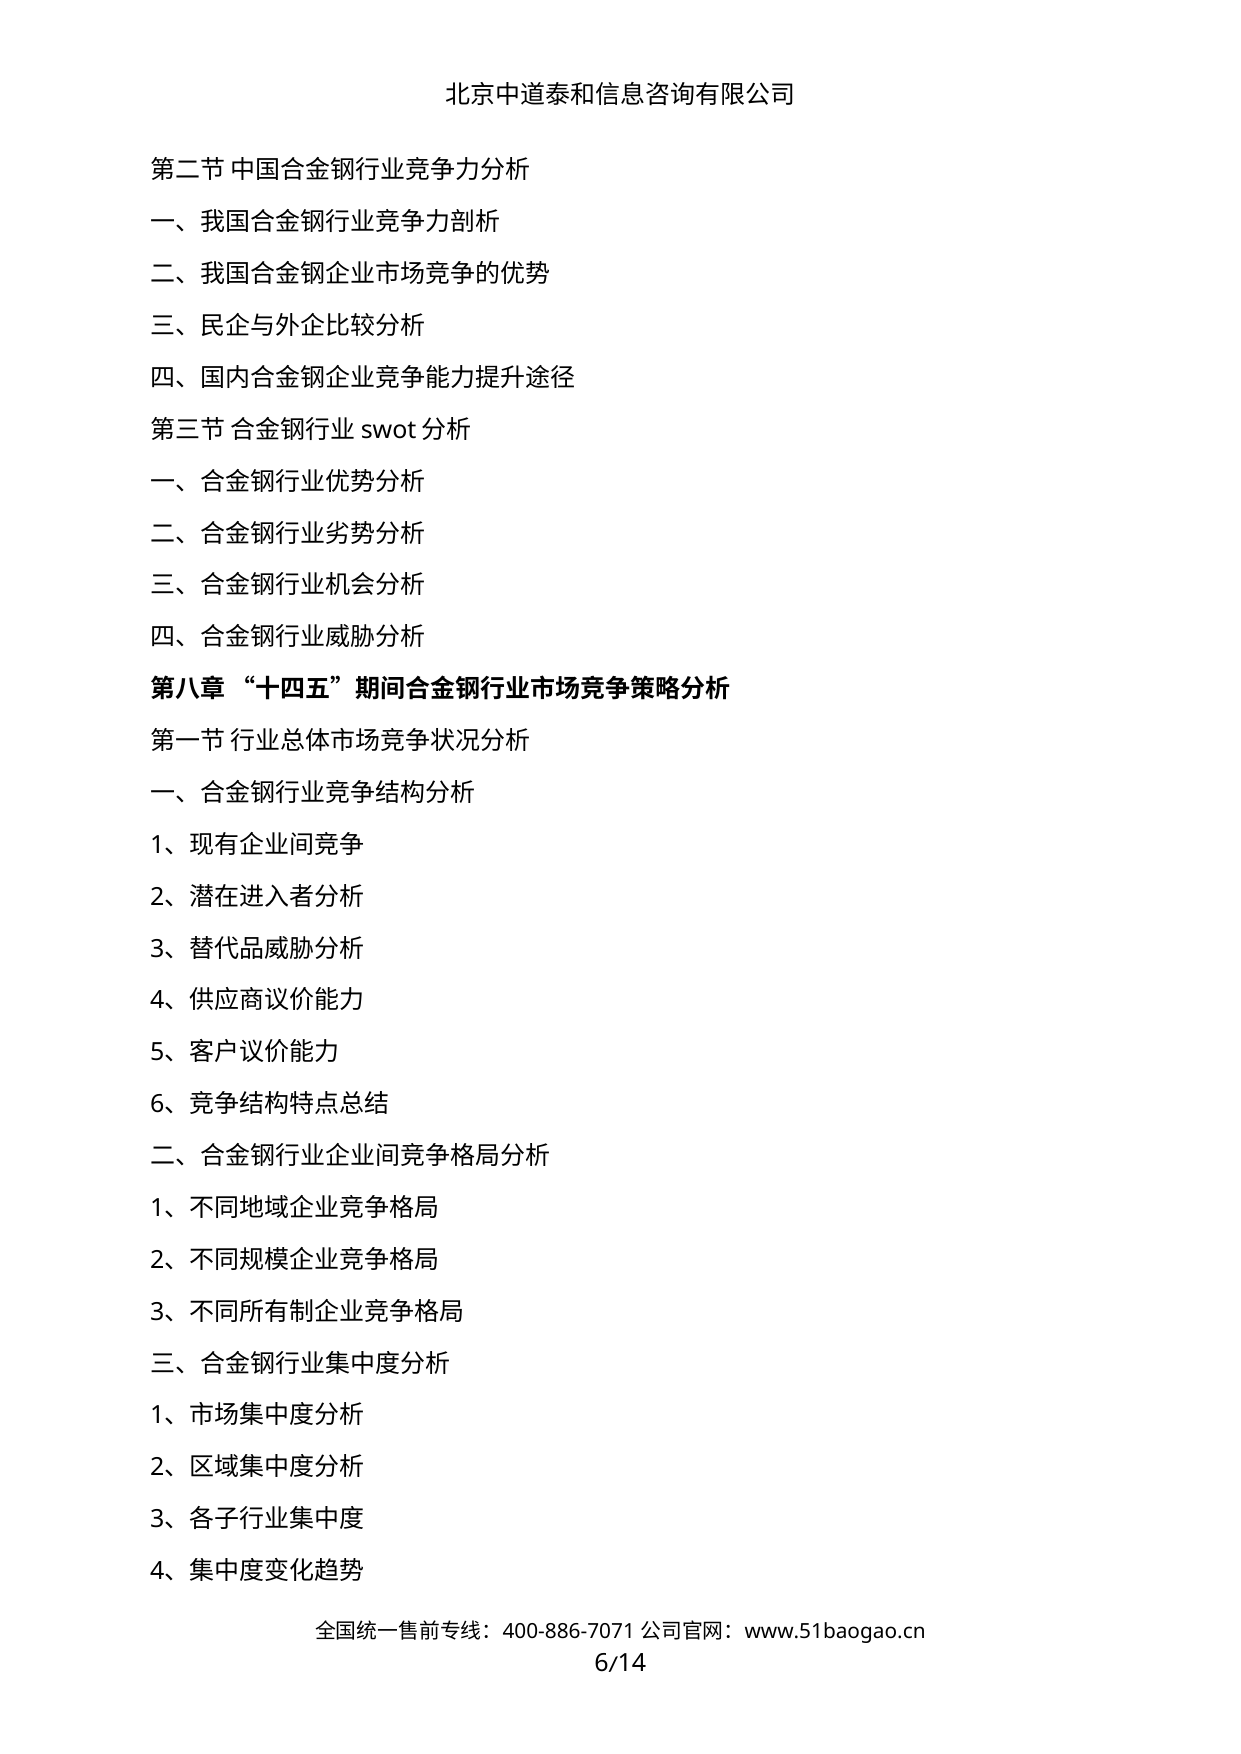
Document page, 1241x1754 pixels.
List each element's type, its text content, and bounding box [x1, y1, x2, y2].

text 二、合金钢行业企业间竞争格局分析 [150, 1136, 1090, 1172]
text 3、各子行业集中度 [150, 1499, 1090, 1535]
text 5、客户议价能力 [150, 1032, 1090, 1068]
text 四、合金钢行业威胁分析 [150, 617, 1090, 653]
text 一、合金钢行业竞争结构分析 [150, 772, 1090, 809]
text 2、区域集中度分析 [150, 1447, 1090, 1483]
text 4、集中度变化趋势 [150, 1551, 1090, 1587]
text 1、市场集中度分析 [150, 1395, 1090, 1431]
text 4、供应商议价能力 [150, 980, 1090, 1016]
text 第一节 行业总体市场竞争状况分析 [150, 721, 1090, 757]
text 1、现有企业间竞争 [150, 824, 1090, 861]
text 一、合金钢行业优势分析 [150, 461, 1090, 497]
text 第三节 合金钢行业swot分析 [150, 409, 1090, 446]
text 2、不同规模企业竞争格局 [150, 1239, 1090, 1276]
text 二、我国合金钢企业市场竞争的优势 [150, 254, 1090, 290]
text 第二节 中国合金钢行业竞争力分析 [150, 150, 1090, 186]
text 四、国内合金钢企业竞争能力提升途径 [150, 357, 1090, 394]
text 第八章 “十四五”期间合金钢行业市场竞争策略分析 [150, 669, 1090, 705]
text 3、替代品威胁分析 [150, 928, 1090, 964]
text 三、合金钢行业机会分析 [150, 565, 1090, 601]
text 1、不同地域企业竞争格局 [150, 1187, 1090, 1224]
text 二、合金钢行业劣势分析 [150, 513, 1090, 549]
text 2、潜在进入者分析 [150, 876, 1090, 912]
text 6、竞争结构特点总结 [150, 1084, 1090, 1120]
text 三、合金钢行业集中度分析 [150, 1343, 1090, 1379]
text 一、我国合金钢行业竞争力剖析 [150, 202, 1090, 238]
text 3、不同所有制企业竞争格局 [150, 1291, 1090, 1327]
text 三、民企与外企比较分析 [150, 306, 1090, 342]
